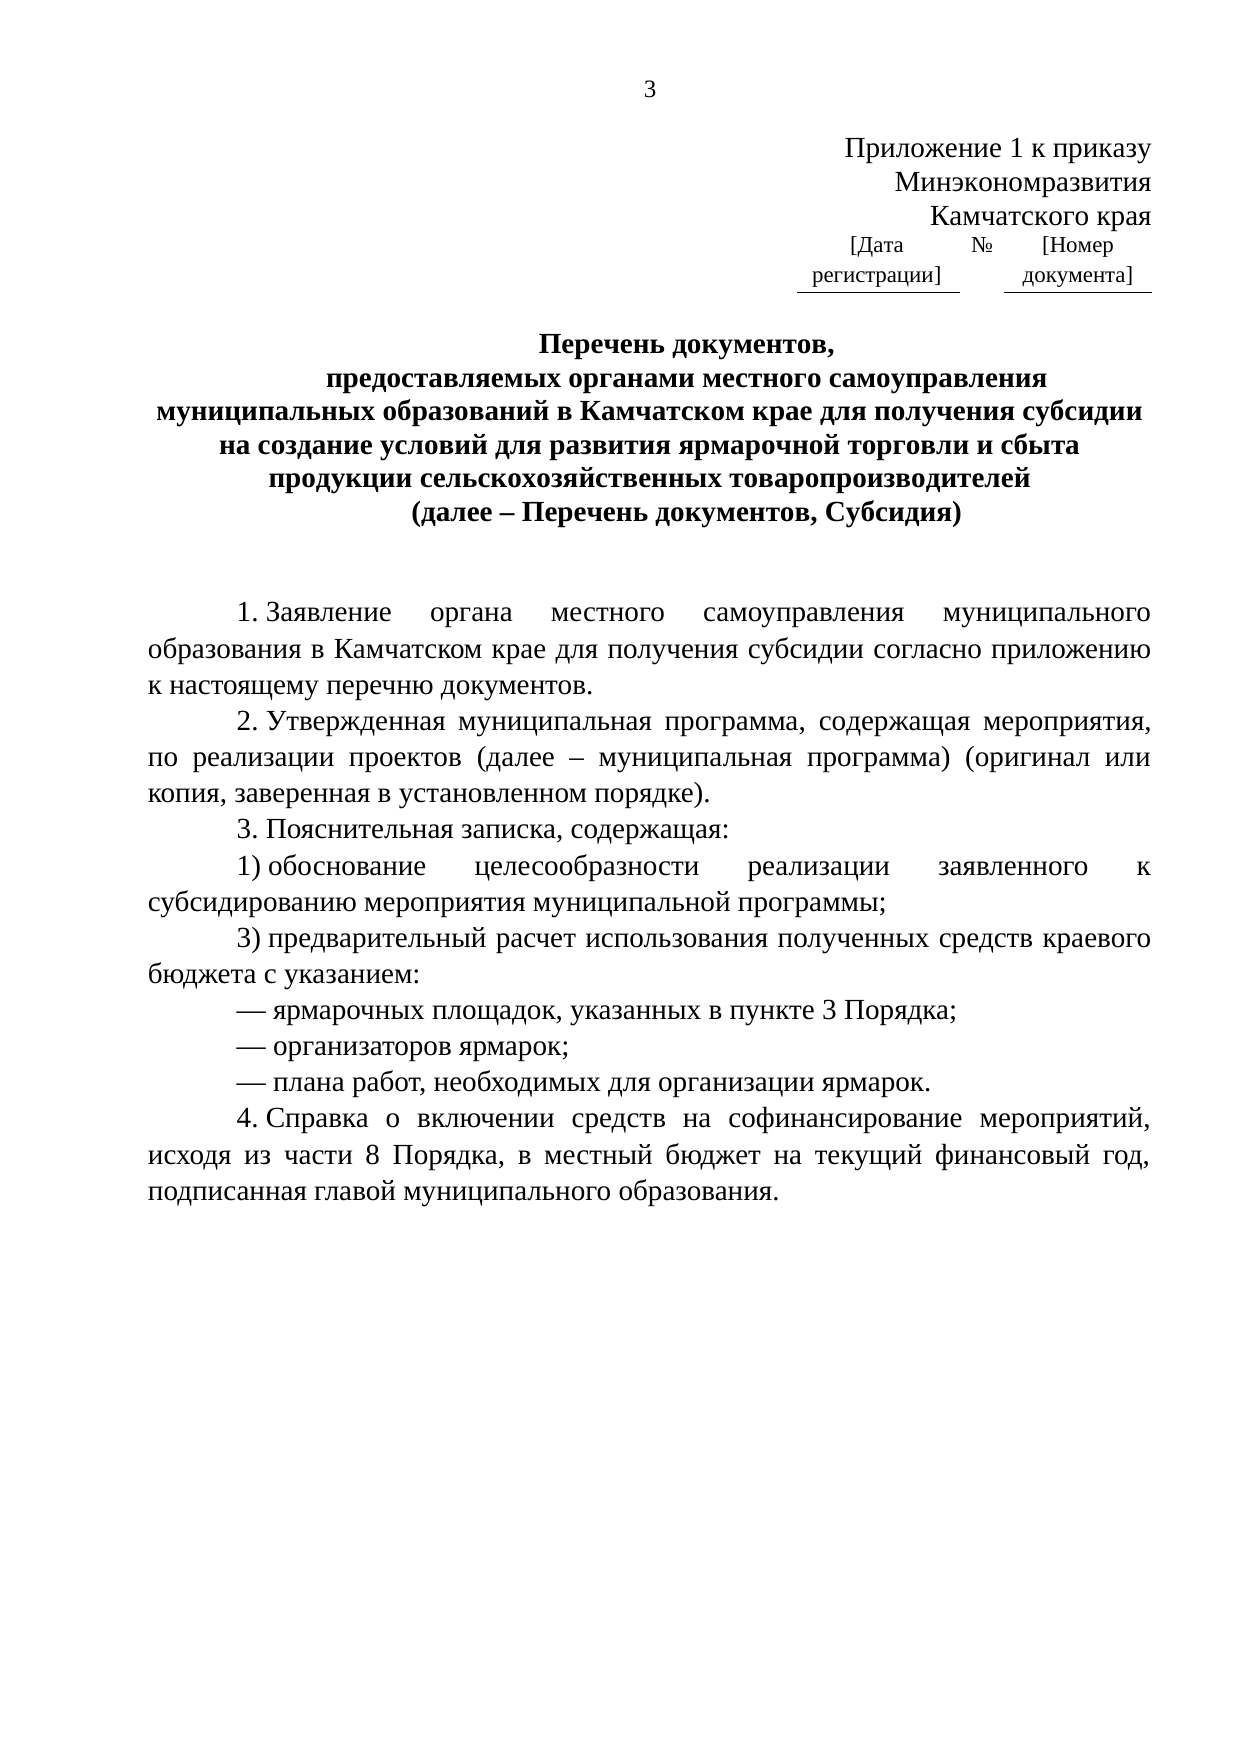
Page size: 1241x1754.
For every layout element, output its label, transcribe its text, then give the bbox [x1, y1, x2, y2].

text 1. Заявление органа местного самоуправления муниципального образования в Камчатском крае для получения субсидии согласно приложению к настоящему перечню документов. [148, 594, 1152, 700]
table_header [Номер документа] [1004, 231, 1152, 292]
text Камчатского края [148, 198, 1152, 231]
text — плана работ, необходимых для организации ярмарок. [148, 1064, 1152, 1098]
text 1) обоснование целесообразности реализации заявленного к субсидированию мероприятия муниципальной программы; [148, 848, 1152, 917]
text 2. Утвержденная муниципальная программа, содержащая мероприятия, по реализации проектов (далее – муниципальная программа) (оригинал или копия, заверенная в установленном порядке). [148, 703, 1152, 809]
text 3) предварительный расчет использования полученных средств краевого бюджета с указанием: [148, 920, 1152, 989]
text 4. Справка о включении средств на софинансирование мероприятий, исходя из части 8 Порядка, в местный бюджет на текущий финансовый год, подписанная главой муниципального образования. [148, 1101, 1152, 1206]
text Перечень документов, [148, 326, 1152, 360]
text Минэкономразвития [148, 164, 1152, 198]
text — ярмарочных площадок, указанных в пункте 3 Порядка; [148, 992, 1152, 1026]
table_header № [960, 231, 1004, 292]
text предоставляемых органами местного самоуправления муниципальных образований в Камчатском крае для получения субсидии на создание условий для развития ярмарочной торговли и сбыта продукции сельскохозяйственных товаропроизводителей [148, 360, 1152, 494]
text (далее – Перечень документов, Субсидия) [148, 494, 1152, 527]
text Приложение 1 к приказу [148, 131, 1152, 164]
table_header [Дата регистрации] [797, 231, 959, 292]
text — организаторов ярмарок; [148, 1028, 1152, 1062]
text 3. Пояснительная записка, содержащая: [148, 811, 1152, 845]
